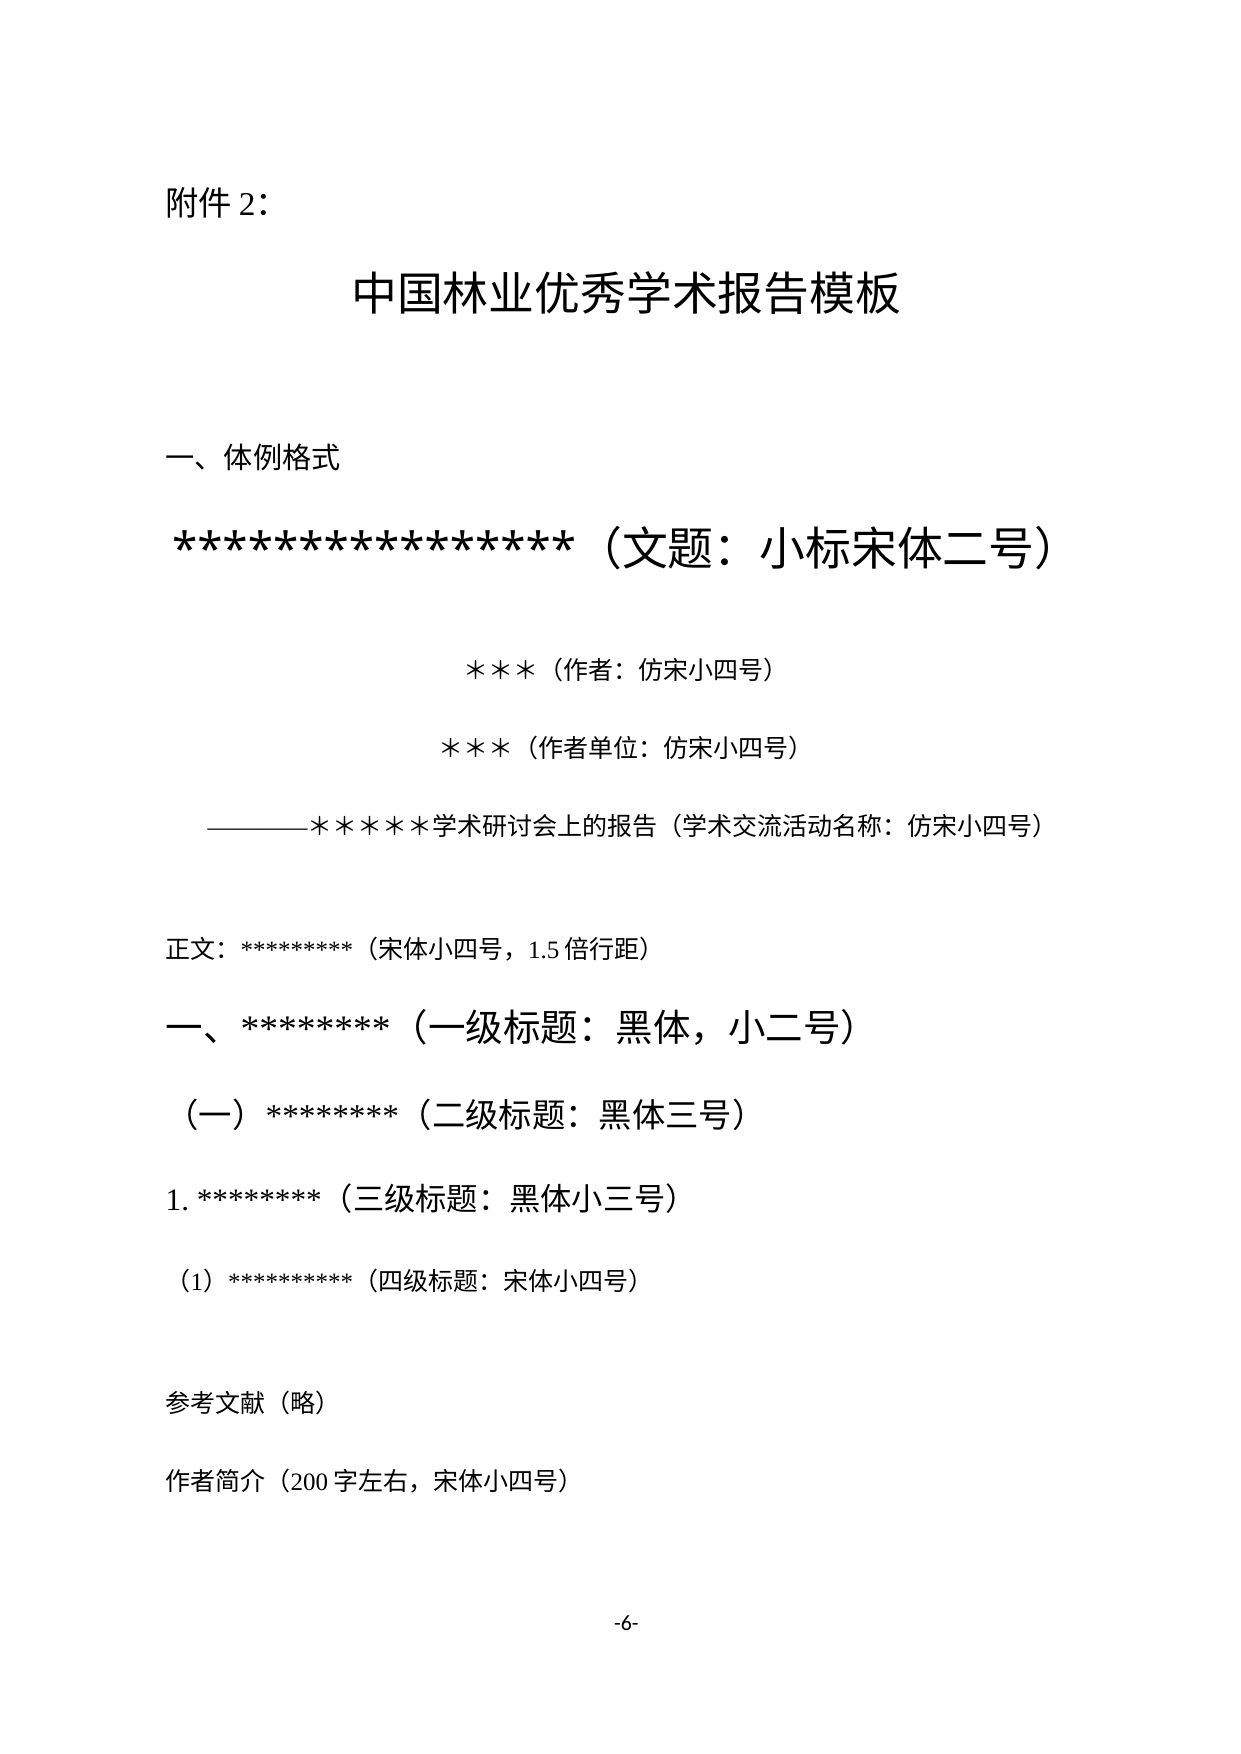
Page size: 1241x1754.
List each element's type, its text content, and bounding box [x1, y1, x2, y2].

text 附件2： [165, 170, 1087, 230]
text ＊＊＊（作者单位：仿宋小四号） [165, 717, 1087, 777]
text ****************（文题：小标宋体二号） [165, 500, 1087, 590]
text 参考文献（略） [165, 1372, 1087, 1432]
text ————＊＊＊＊＊学术研讨会上的报告（学术交流活动名称：仿宋小四号） [165, 795, 1087, 855]
text 中国林业优秀学术报告模板 [165, 245, 1087, 335]
text 作者简介（200字左右，宋体小四号） [165, 1450, 1087, 1510]
text 一、********（一级标题：黑体，小二号） [165, 996, 1087, 1056]
text ＊＊＊（作者：仿宋小四号） [165, 639, 1087, 699]
text 正文：*********（宋体小四号，1.5倍行距） [165, 917, 1087, 977]
text 1. ********（三级标题：黑体小三号） [165, 1167, 1087, 1227]
text 一、体例格式 [165, 425, 1087, 485]
text （一）********（二级标题：黑体三号） [165, 1083, 1087, 1143]
text （1）**********（四级标题：宋体小四号） [165, 1249, 1087, 1309]
